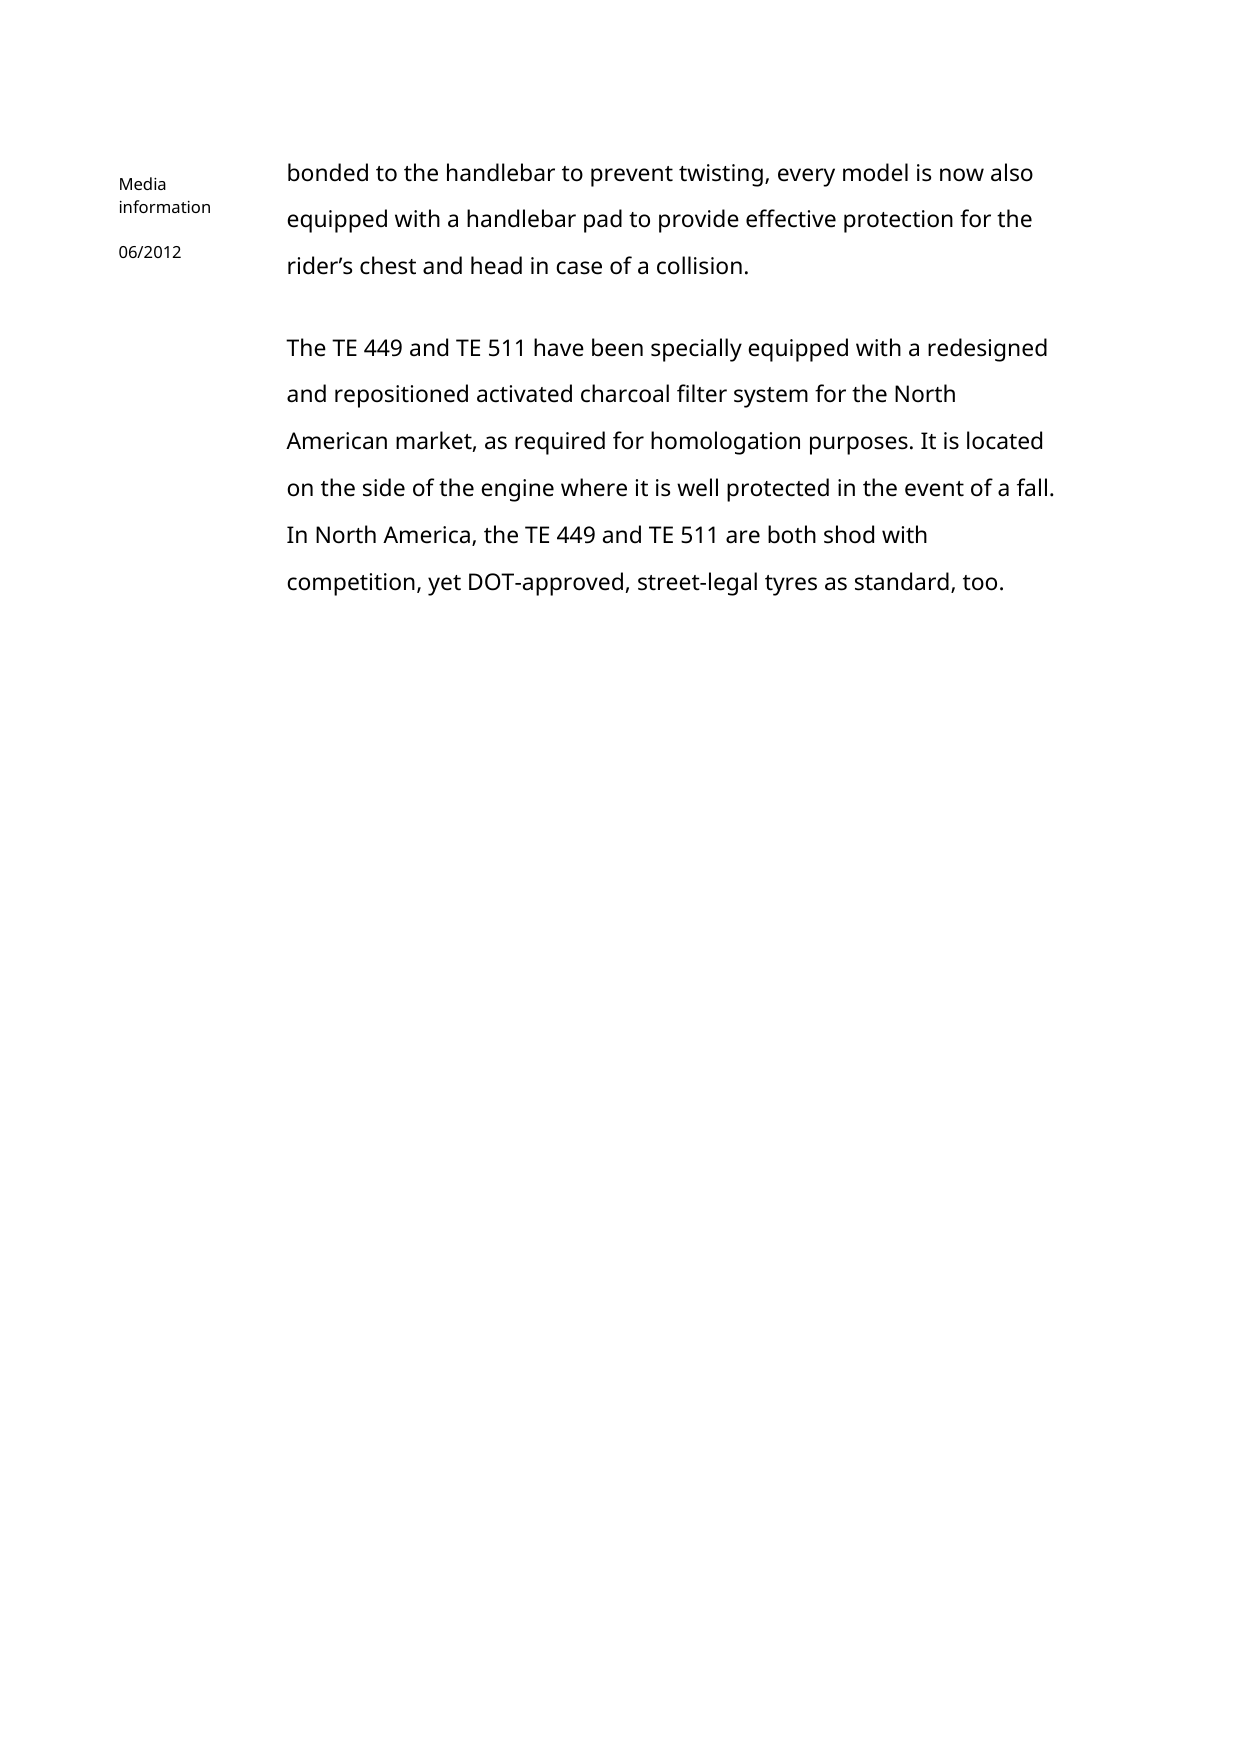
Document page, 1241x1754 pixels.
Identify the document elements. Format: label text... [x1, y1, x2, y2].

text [286, 157, 1063, 282]
text The TE 449 and TE 511 have been specially equipped with a redesigned and repositioned activated charcoal filter system for the North American market, as required for homologation purposes. It is located on the side of the engine where it is well protected in the event of a fall. In North America, the TE 449 and TE 511 are both shod with competition, yet DOT-approved, street-legal tyres as standard, too. [286, 332, 1063, 597]
